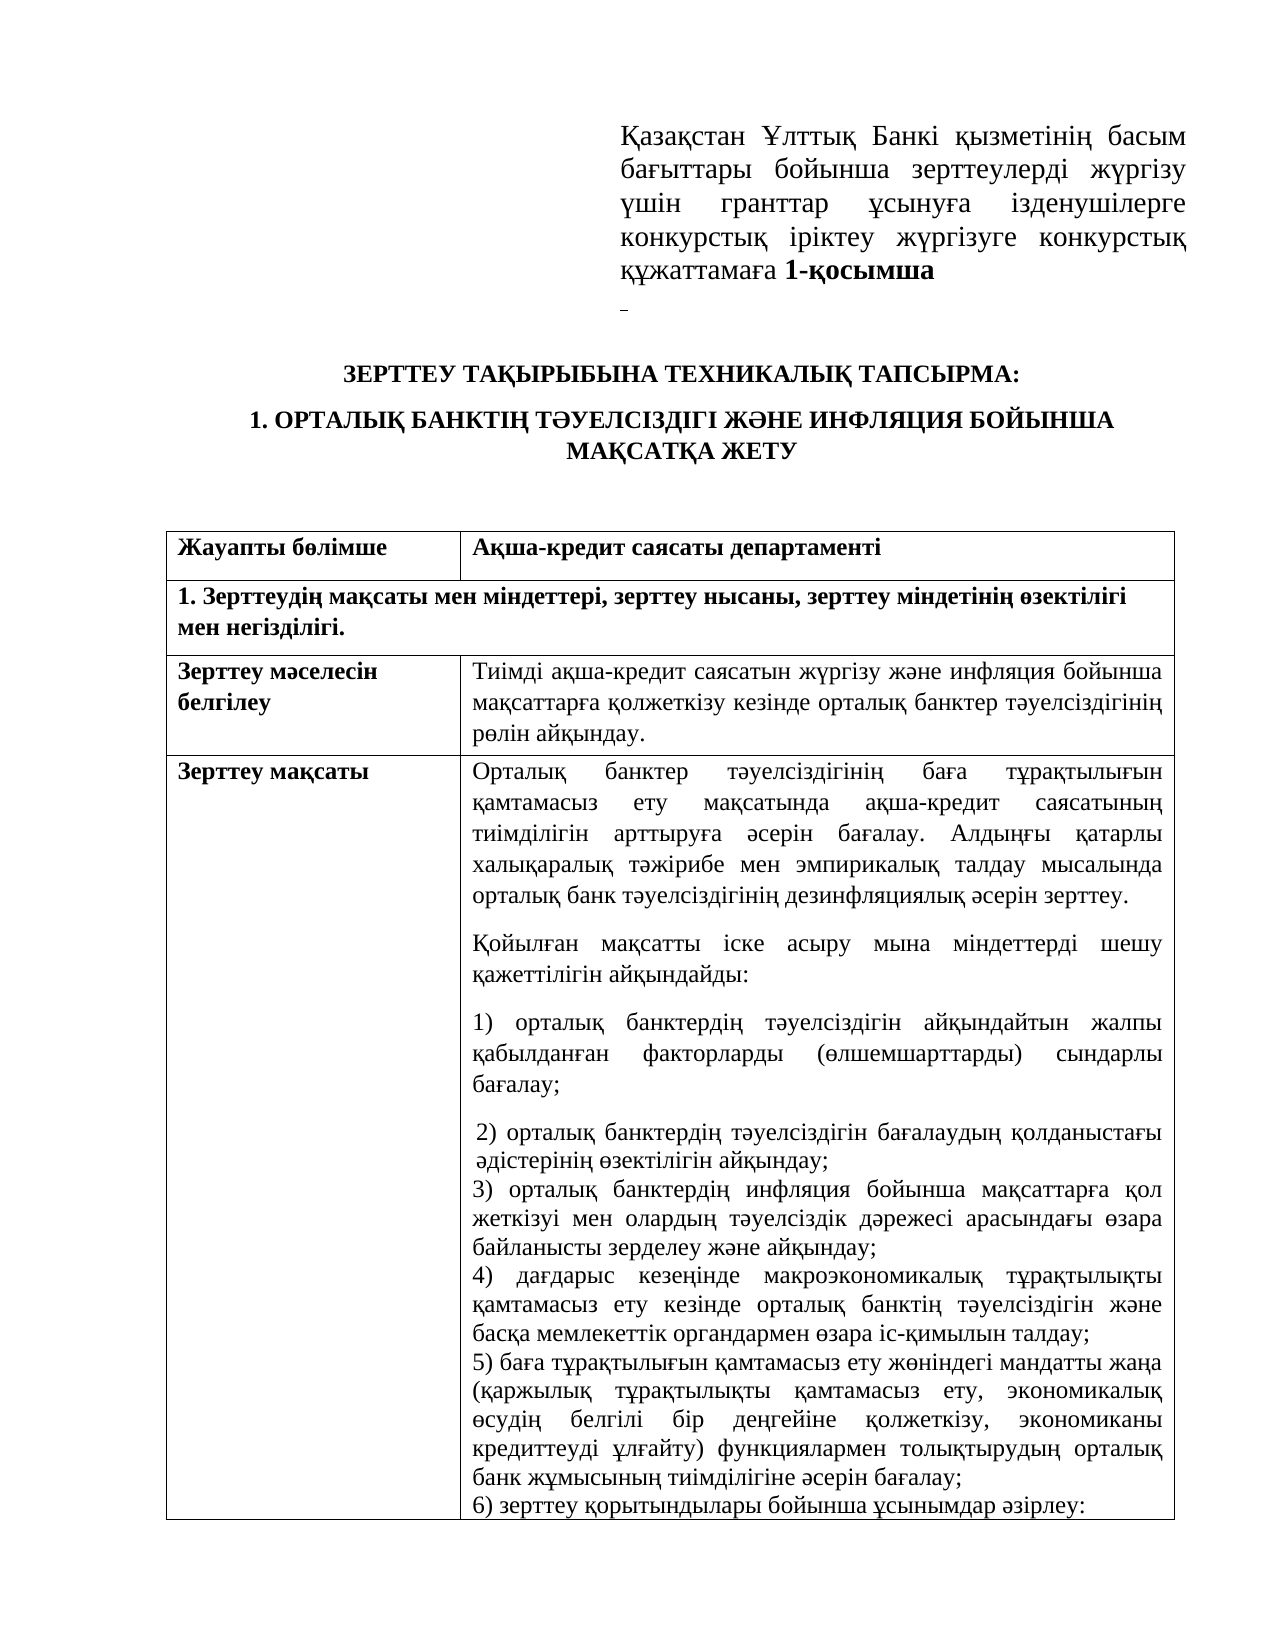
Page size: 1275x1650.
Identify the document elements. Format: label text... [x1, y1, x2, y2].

table_header Ақша-кредит саясаты департаменті [461, 532, 1174, 580]
table_cell Тиімді ақша-кредит саясатын жүргізу және инфляция бойынша мақсаттарға қолжеткізу кезінде орталық банктер тәуелсіздігінің рөлін айқындау. [461, 656, 1174, 755]
text 1. ОРТАЛЫҚ БАНКТІҢ ТӘУЕЛСІЗДІГІ ЖӘНЕ ИНФЛЯЦИЯ БОЙЫНША МАҚСАТҚА ЖЕТУ [177, 405, 1186, 464]
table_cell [461, 756, 1174, 1519]
text ЗЕРТТЕУ ТАҚЫРЫБЫНА ТЕХНИКАЛЫҚ ТАПСЫРМА: [177, 359, 1186, 388]
table_cell 1. Зерттеудің мақсаты мен міндеттері, зерттеу нысаны, зерттеу міндетінің өзектілігі мен негізділігі. [167, 581, 1174, 655]
table_cell Зерттеу мақсаты [167, 756, 460, 1519]
table_header Жауапты бөлімше [167, 532, 460, 580]
table_cell Зерттеу мәселесін белгілеу [167, 656, 460, 755]
text Қазақстан Ұлттық Банкі қызметінің басым бағыттары бойынша зерттеулерді жүргізу үшін гранттар ұсынуға ізденушілерге конкурстық іріктеу жүргізуге конкурстық құжаттамаға 1-қосымша [620, 118, 1186, 286]
